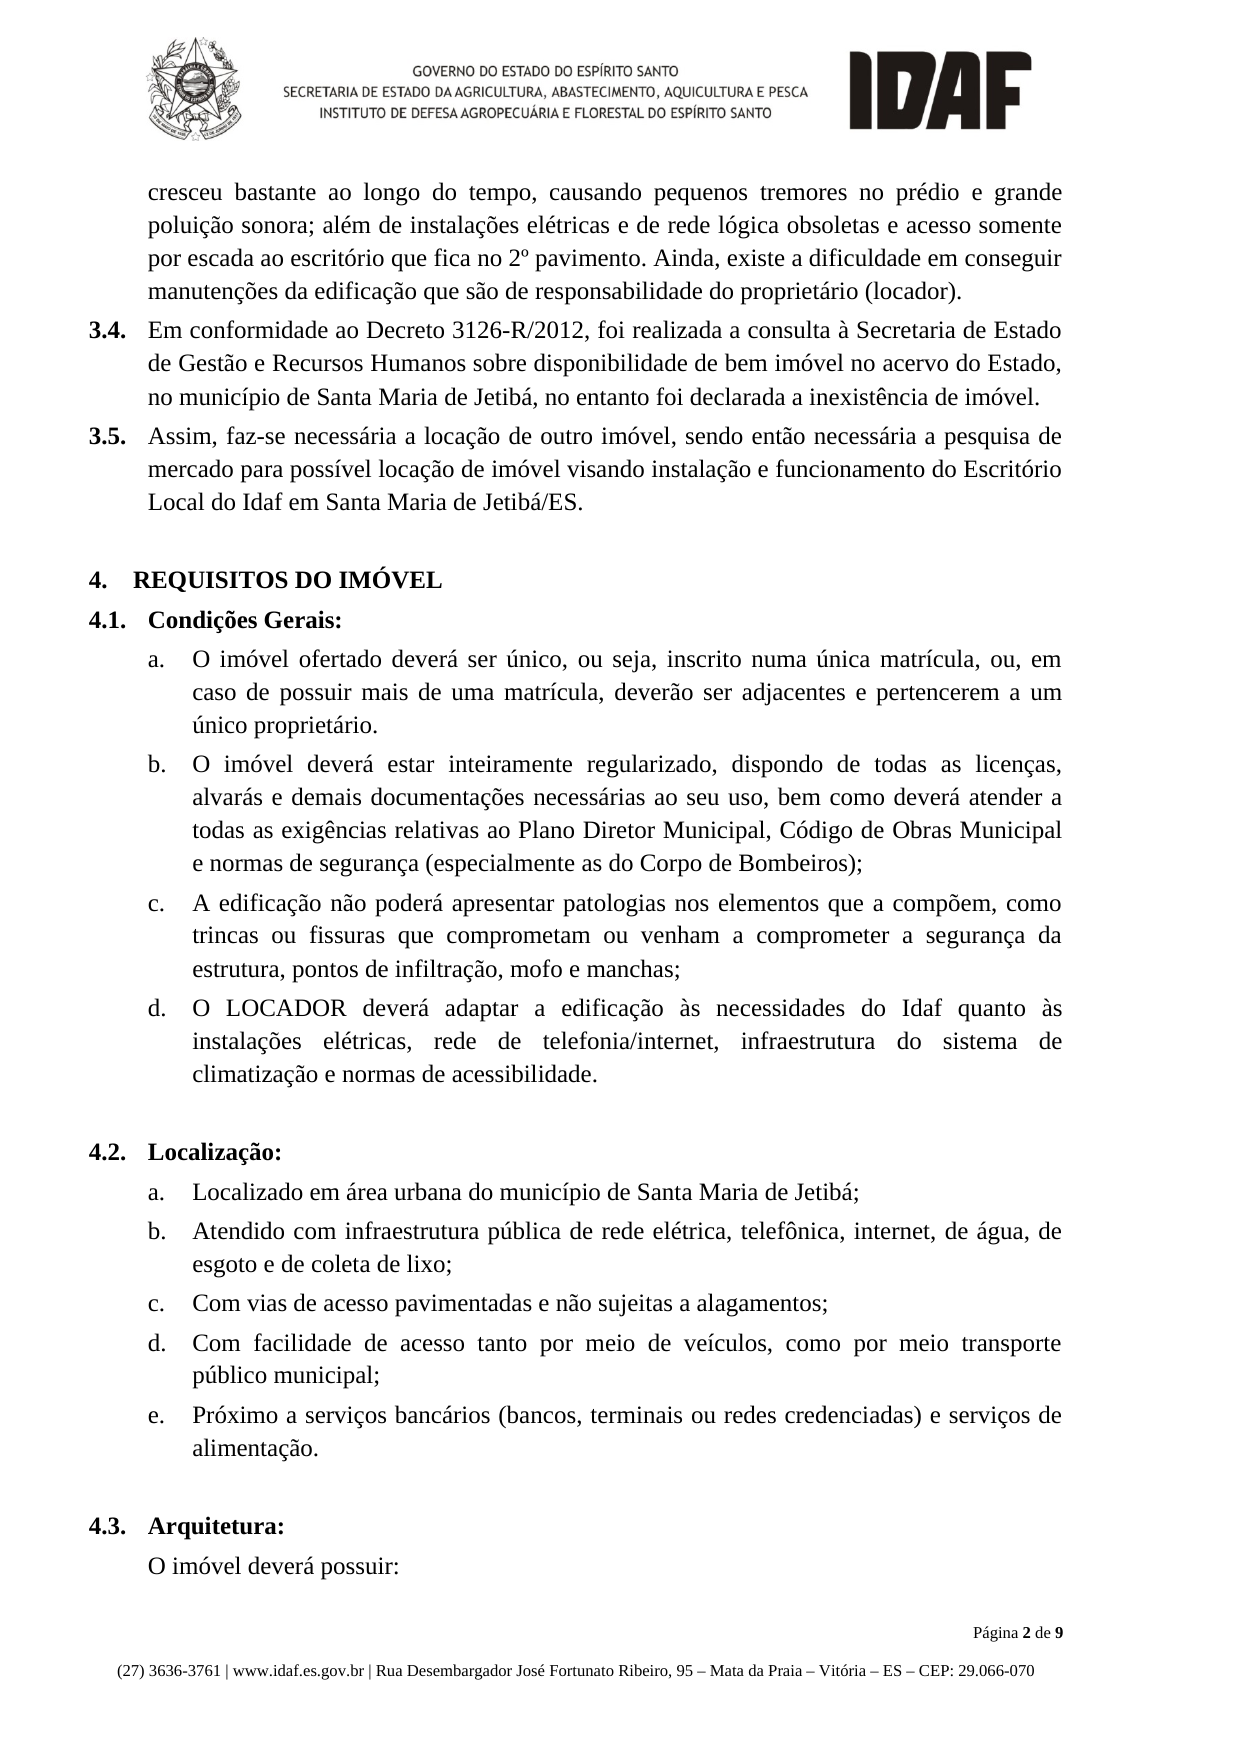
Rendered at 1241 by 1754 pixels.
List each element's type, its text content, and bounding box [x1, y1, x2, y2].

list O imóvel deverá estar inteiramente regularizado, dispondo de todas as licenças, alvarás e demais documentações necessárias ao seu uso, bem como deverá atender a todas as exigências relativas ao Plano Diretor Municipal, Código de Obras Municipal e normas de segurança (especialmente as do Corpo de Bombeiros); [148, 749, 1063, 877]
picture [145, 37, 1032, 141]
list Localização: [89, 1137, 1063, 1166]
list Com facilidade de acesso tanto por meio de veículos, como por meio transporte público municipal; [148, 1328, 1063, 1389]
list A edificação não poderá apresentar patologias nos elementos que a compõem, como trincas ou fissuras que comprometam ou venham a comprometer a segurança da estrutura, pontos de infiltração, mofo e manchas; [148, 888, 1063, 982]
list Com vias de acesso pavimentadas e não sujeitas a alagamentos; [148, 1288, 1063, 1317]
list Localizado em área urbana do município de Santa Maria de Jetibá; [148, 1177, 1063, 1206]
list Atendido com infraestrutura pública de rede elétrica, telefônica, internet, de água, de esgoto e de coleta de lixo; [148, 1216, 1063, 1278]
list Próximo a serviços bancários (bancos, terminais ou redes credenciadas) e serviços de alimentação. [148, 1400, 1063, 1462]
list O imóvel ofertado deverá ser único, ou seja, inscrito numa única matrícula, ou, em caso de possuir mais de uma matrícula, deverão ser adjacentes e pertencerem a um único proprietário. [148, 644, 1063, 739]
list O LOCADOR deverá adaptar a edificação às necessidades do Idaf quanto às instalações elétricas, rede de telefonia/internet, infraestrutura do sistema de climatização e normas de acessibilidade. [148, 993, 1063, 1088]
subtitle REQUISITOS DO IMÓVEL [89, 565, 1063, 594]
list Arquitetura: [89, 1511, 1063, 1540]
list Em conformidade ao Decreto 3126-R/2012, foi realizada a consulta à Secretaria de Estado de Gestão e Recursos Humanos sobre disponibilidade de bem imóvel no acervo do Estado, no município de Santa Maria de Jetibá, no entanto foi declarada a inexistência de imóvel. [89, 316, 1063, 410]
list Condições Gerais: [89, 605, 1063, 633]
list Assim, faz-se necessária a locação de outro imóvel, sendo então necessária a pesquisa de mercado para possível locação de imóvel visando instalação e funcionamento do Escritório Local do Idaf em Santa Maria de Jetibá/ES. [89, 421, 1063, 516]
text O imóvel deverá possuir: [148, 1551, 1063, 1579]
